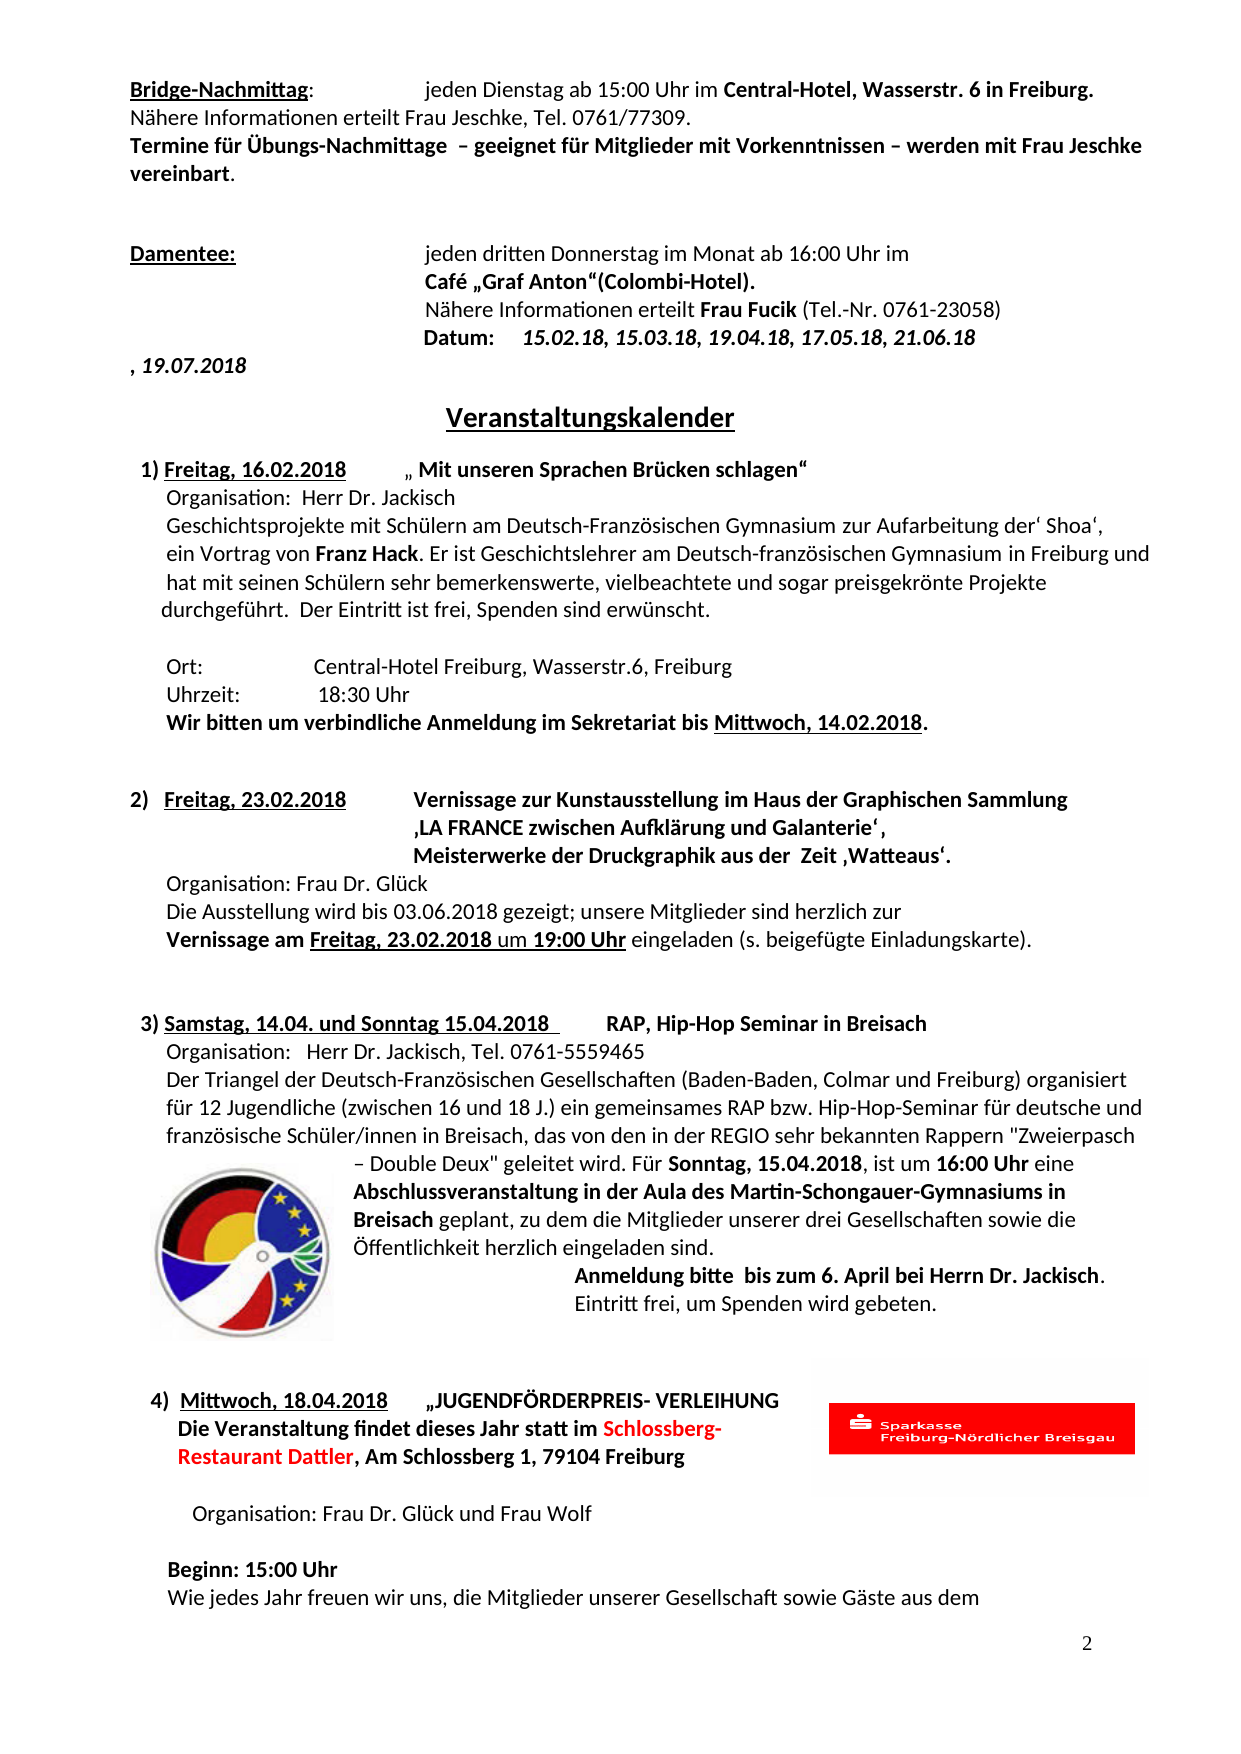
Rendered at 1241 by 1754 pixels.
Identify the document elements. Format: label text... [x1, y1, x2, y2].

text Meisterwerke der Druckgraphik aus der Zeit ‚Watteaus‘. [130, 841, 1152, 869]
text Bridge-Nachmittag: jeden Dienstag ab 15:00 Uhr im Central-Hotel, Wasserstr. 6 in Freiburg. Nähere Informationen erteilt Frau Jeschke, Tel. 0761/77309. Termine für Übungs-Nachmittage – geeignet für Mitglieder mit Vorkenntnissen – werden mit Frau Jeschke vereinbart. [130, 75, 1152, 211]
text Organisation: Frau Dr. Glück und Frau Wolf [130, 1499, 1152, 1527]
text hat mit seinen Schülern sehr bemerkenswerte, vielbeachtete und sogar preisgekrönte Projekte [130, 568, 1152, 596]
text Wir bitten um verbindliche Anmeldung im Sekretariat bis Mittwoch, 14.02.2018. [130, 708, 1152, 736]
text Beginn: 15:00 Uhr Wie jedes Jahr freuen wir uns, die Mitglieder unserer Gesellschaft sowie Gäste aus dem [130, 1527, 1152, 1611]
text Die Ausstellung wird bis 03.06.2018 gezeigt; unsere Mitglieder sind herzlich zur [130, 897, 1152, 925]
picture [811, 1358, 1149, 1497]
text Organisation: Herr Dr. Jackisch [130, 483, 1152, 512]
text Veranstaltungskalender [130, 399, 1152, 435]
text Café „Graf Anton“(Colombi-Hotel). [425, 267, 1152, 295]
text Der Triangel der Deutsch-Französischen Gesellschaften (Baden-Baden, Colmar und Freiburg) organisiert [130, 1065, 1152, 1093]
text ‚LA FRANCE zwischen Aufklärung und Galanterie‘‚ [130, 813, 1152, 841]
text Vernissage am Freitag, 23.02.2018 um 19:00 Uhr eingeladen (s. beigefügte Einladungskarte). [130, 925, 1152, 953]
text 3) Samstag, 14.04. und Sonntag 15.04.2018 RAP, Hip-Hop Seminar in Breisach [130, 1009, 1152, 1037]
text 1) Freitag, 16.02.2018 „ Mit unseren Sprachen Brücken schlagen“ [130, 456, 1152, 483]
text 2) Freitag, 23.02.2018 Vernissage zur Kunstausstellung im Haus der Graphischen Sammlung [130, 785, 1152, 813]
text französische Schüler/innen in Breisach, das von den in der REGIO sehr bekannten Rappern "Zweierpasch – Double Deux" geleitet wird. Für Sonntag, 15.04.2018, ist um 16:00 Uhr eine Abschlussveranstaltung in der Aula des Martin-Schongauer-Gymnasiums in Breisach geplant, zu dem die Mitglieder unserer drei Gesellschaften sowie die Öffentlichkeit herzlich eingeladen sind. [130, 1121, 1152, 1261]
text ein Vortrag von Franz Hack. Er ist Geschichtslehrer am Deutsch-französischen Gymnasium in Freiburg und [130, 539, 1152, 568]
text Uhrzeit: 18:30 Uhr [130, 680, 1152, 708]
text Die Veranstaltung findet dieses Jahr statt im Schlossberg- [167, 1414, 811, 1442]
text Nähere Informationen erteilt Frau Fucik (Tel.-Nr. 0761-23058) [351, 295, 1152, 323]
text Damentee: jeden dritten Donnerstag im Monat ab 16:00 Uhr im [130, 239, 1152, 267]
text Organisation: Frau Dr. Glück [130, 869, 1152, 897]
text für 12 Jugendliche (zwischen 16 und 18 J.) ein gemeinsames RAP bzw. Hip-Hop-Seminar für deutsche und [130, 1093, 1152, 1121]
text Eintritt frei, um Spenden wird gebeten. [351, 1289, 1152, 1317]
text Datum: 15.02.18, 15.03.18, 19.04.18, 17.05.18, 21.06.18 [130, 323, 1152, 351]
text Geschichtsprojekte mit Schülern am Deutsch-Französischen Gymnasium zur Aufarbeitung der‘ Shoa‘, [130, 512, 1152, 539]
text Ort: Central-Hotel Freiburg, Wasserstr.6, Freiburg [130, 652, 1152, 680]
text 4) Mittwoch, 18.04.2018 „JUGENDFÖRDERPREIS- VERLEIHUNG [130, 1386, 811, 1414]
text durchgeführt. Der Eintritt ist frei, Spenden sind erwünscht. [130, 596, 1152, 624]
text , 19.07.2018 [130, 351, 1152, 379]
text Organisation: Herr Dr. Jackisch, Tel. 0761-5559465 [130, 1037, 1152, 1065]
text Anmeldung bitte bis zum 6. April bei Herrn Dr. Jackisch. [351, 1261, 1152, 1289]
picture [150, 1163, 335, 1338]
text Restaurant Dattler, Am Schlossberg 1, 79104 Freiburg [167, 1442, 811, 1470]
